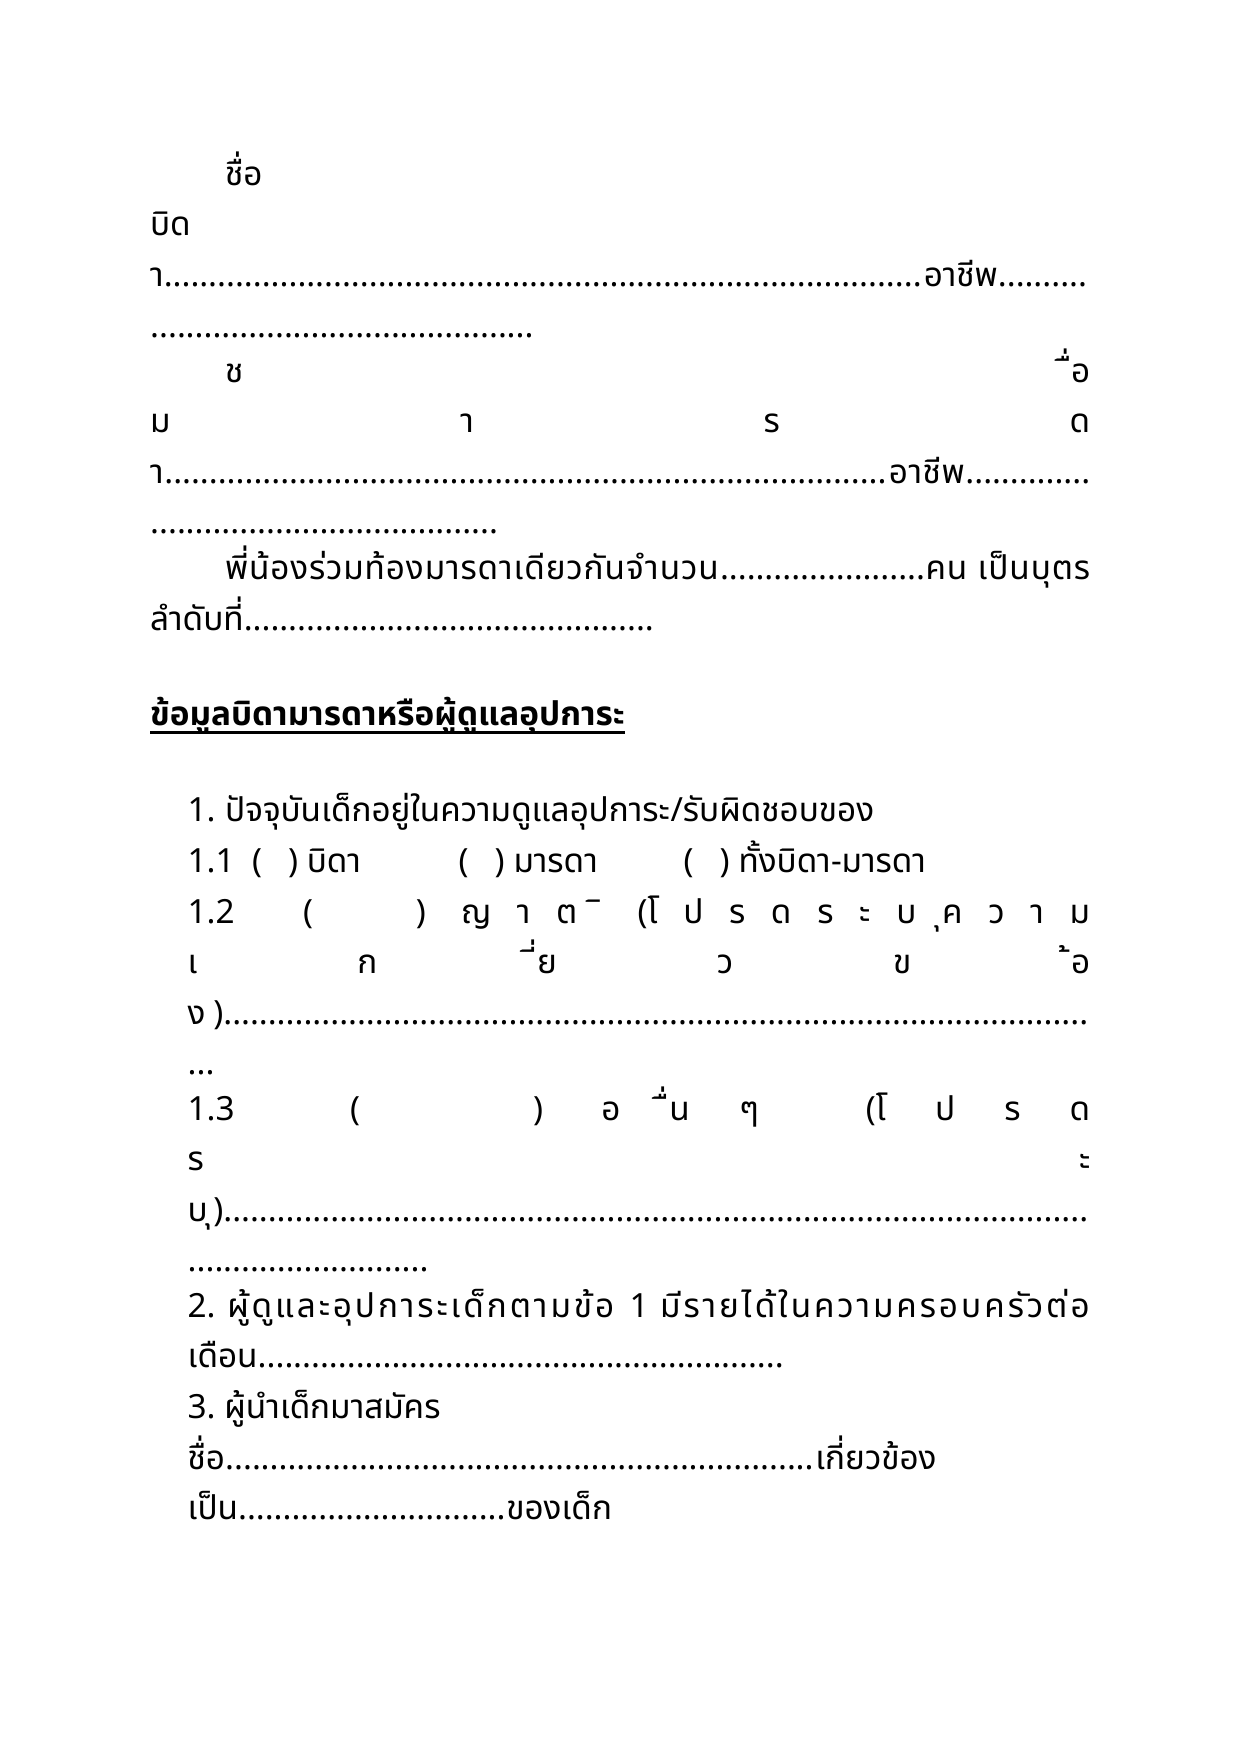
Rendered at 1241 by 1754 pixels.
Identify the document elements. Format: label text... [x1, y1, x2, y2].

text พี่น้องร่วมท้องมารดาเดียวกันจำนวน.......................คน เป็นบุตรลำดับที่.............................................. [150, 544, 1090, 645]
text ข้อมูลบิดามารดาหรือผู้ดูแลอุปการะ [150, 690, 1090, 741]
text 1.3 ( ) อื่นๆ (โปรดระบุ)............................................................................................................................ [187, 1084, 1090, 1282]
text 1.2 ( ) ญาติ (โปรดระบุความเกี่ยวข้อง).................................................................................................... [187, 887, 1090, 1084]
text ชื่อบิดา.....................................................................................อาชีพ..................................................... [150, 150, 1090, 347]
list ปัจจุบันเด็กอยู่ในความดูแลอุปการะ/รับผิดชอบของ [187, 786, 1090, 837]
text ชื่อมารดา.................................................................................อาชีพ..................................................... [150, 347, 1090, 544]
text 2. ผู้ดูและอุปการะเด็กตามข้อ 1 มีรายได้ในความครอบครัวต่อเดือน........................................................... [187, 1282, 1090, 1383]
text 3. ผู้นำเด็กมาสมัคร ชื่อ..................................................................เกี่ยวข้องเป็น..............................ของเด็ก [187, 1383, 1090, 1535]
text 1.1 ( ) บิดา ( ) มารดา ( ) ทั้งบิดา-มารดา [187, 837, 1090, 887]
